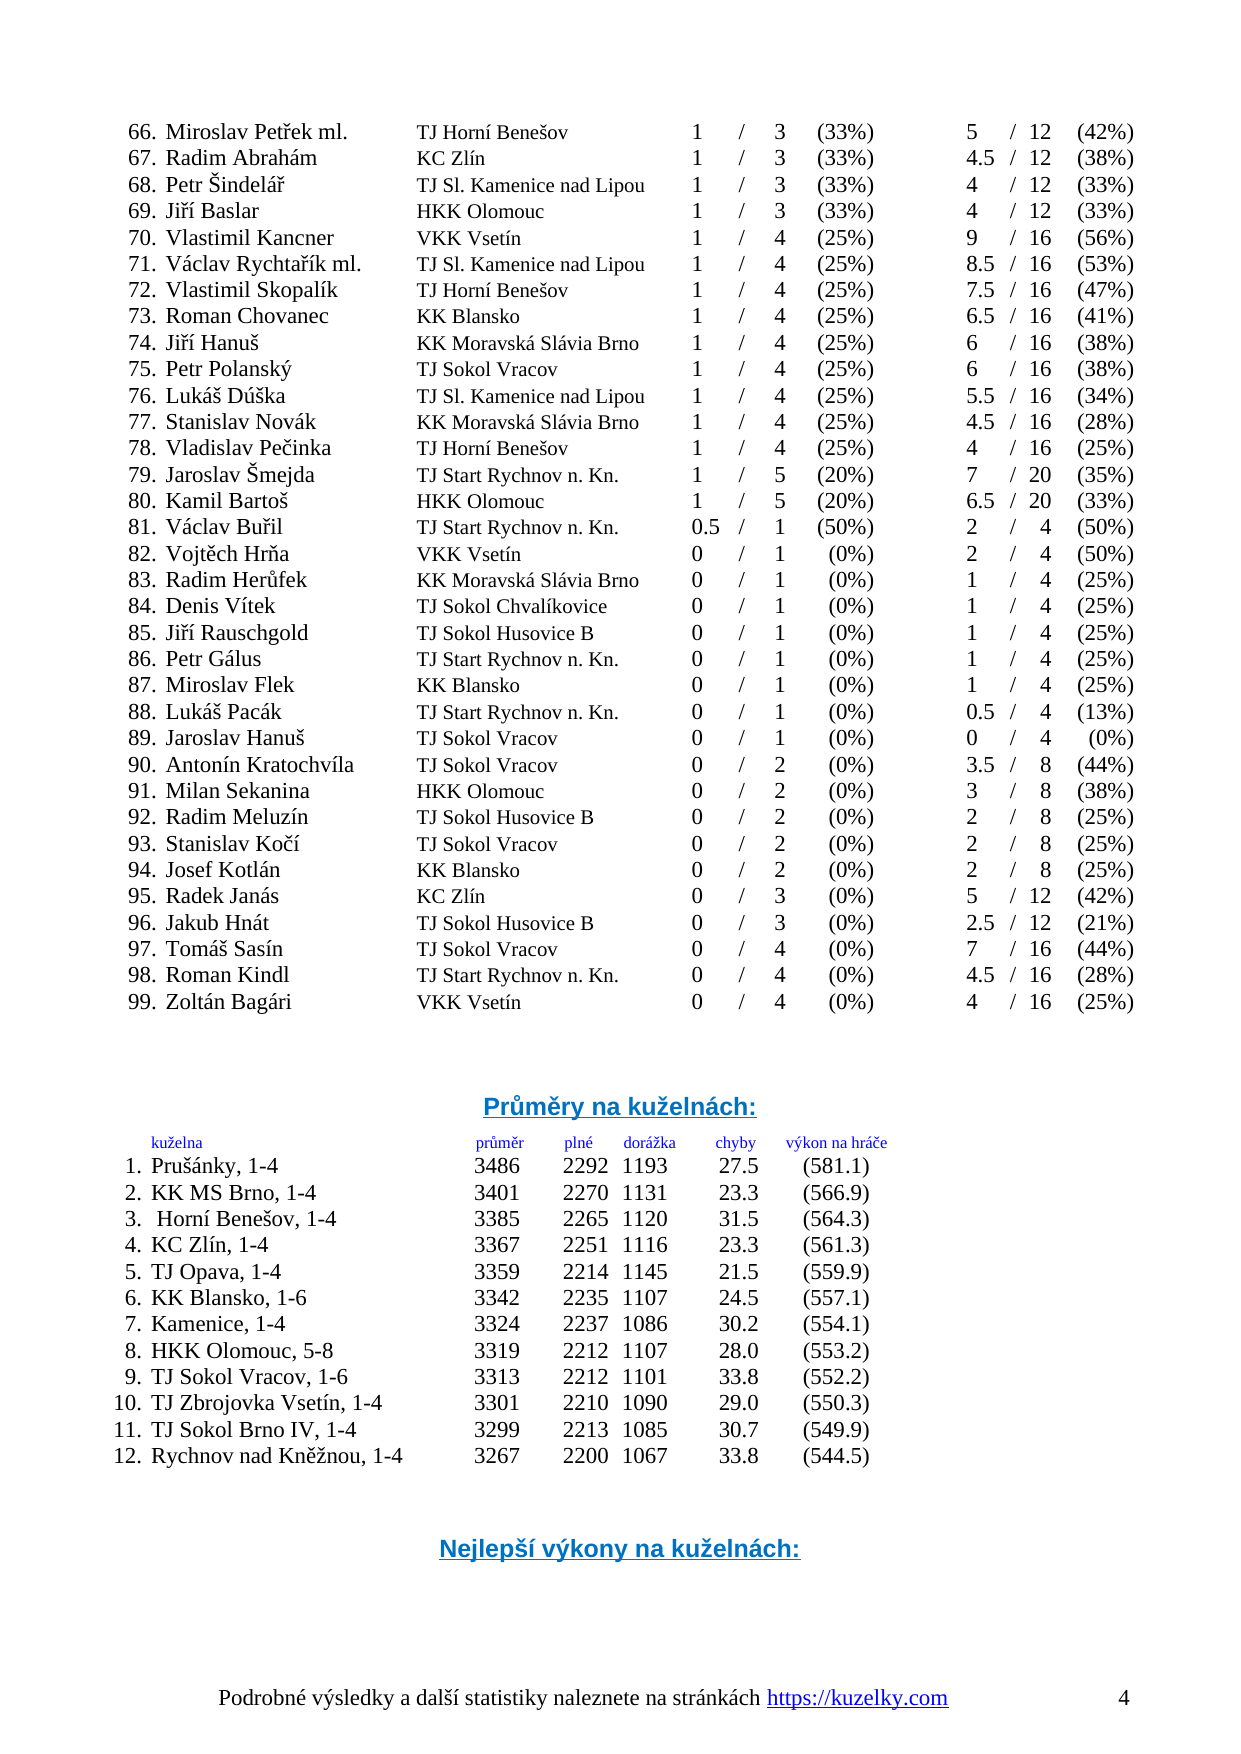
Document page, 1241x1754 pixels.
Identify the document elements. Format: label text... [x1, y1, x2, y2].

text 2. KK MS Brno, 1-4 3401 2270 1131 23.3 (566.9) [106, 1179, 1134, 1205]
text 82. Vojtěch Hrňa VKK Vsetín 0 / 1 (0%) 2 / 4 (50%) [106, 540, 1134, 566]
text 93. Stanislav Kočí TJ Sokol Vracov 0 / 2 (0%) 2 / 8 (25%) [106, 830, 1134, 856]
text 12. Rychnov nad Kněžnou, 1-4 3267 2200 1067 33.8 (544.5) [106, 1442, 1134, 1468]
text 94. Josef Kotlán KK Blansko 0 / 2 (0%) 2 / 8 (25%) [106, 856, 1134, 882]
text 70. Vlastimil Kancner VKK Vsetín 1 / 4 (25%) 9 / 16 (56%) [106, 223, 1134, 250]
text 85. Jiří Rauschgold TJ Sokol Husovice B 0 / 1 (0%) 1 / 4 (25%) [106, 619, 1134, 645]
text 80. Kamil Bartoš HKK Olomouc 1 / 5 (20%) 6.5 / 20 (33%) [106, 487, 1134, 513]
text 89. Jaroslav Hanuš TJ Sokol Vracov 0 / 1 (0%) 0 / 4 (0%) [106, 724, 1134, 751]
text 3. Horní Benešov, 1-4 3385 2265 1120 31.5 (564.3) [106, 1205, 1134, 1231]
text 78. Vladislav Pečinka TJ Horní Benešov 1 / 4 (25%) 4 / 16 (25%) [106, 434, 1134, 461]
text 92. Radim Meluzín TJ Sokol Husovice B 0 / 2 (0%) 2 / 8 (25%) [106, 803, 1134, 830]
text 1. Prušánky, 1-4 3486 2292 1193 27.5 (581.1) [106, 1152, 1134, 1179]
text 9. TJ Sokol Vracov, 1-6 3313 2212 1101 33.8 (552.2) [106, 1363, 1134, 1389]
text 73. Roman Chovanec KK Blansko 1 / 4 (25%) 6.5 / 16 (41%) [106, 303, 1134, 329]
text 69. Jiří Baslar HKK Olomouc 1 / 3 (33%) 4 / 12 (33%) [106, 197, 1134, 223]
text Průměry na kuželnách: [94, 1092, 1145, 1121]
text 66. Miroslav Petřek ml. TJ Horní Benešov 1 / 3 (33%) 5 / 12 (42%) [106, 118, 1134, 144]
text 11. TJ Sokol Brno IV, 1-4 3299 2213 1085 30.7 (549.9) [106, 1416, 1134, 1442]
text 88. Lukáš Pacák TJ Start Rychnov n. Kn. 0 / 1 (0%) 0.5 / 4 (13%) [106, 698, 1134, 724]
text 10. TJ Zbrojovka Vsetín, 1-4 3301 2210 1090 29.0 (550.3) [106, 1389, 1134, 1416]
text 81. Václav Buřil TJ Start Rychnov n. Kn. 0.5 / 1 (50%) 2 / 4 (50%) [106, 513, 1134, 540]
text 71. Václav Rychtařík ml. TJ Sl. Kamenice nad Lipou 1 / 4 (25%) 8.5 / 16 (53%) [106, 250, 1134, 276]
text 8. HKK Olomouc, 5-8 3319 2212 1107 28.0 (553.2) [106, 1337, 1134, 1363]
text 84. Denis Vítek TJ Sokol Chvalíkovice 0 / 1 (0%) 1 / 4 (25%) [106, 592, 1134, 619]
text kuželna průměr plné dorážka chyby výkon na hráče [106, 1133, 1134, 1152]
text 67. Radim Abrahám KC Zlín 1 / 3 (33%) 4.5 / 12 (38%) [106, 144, 1134, 171]
text 95. Radek Janás KC Zlín 0 / 3 (0%) 5 / 12 (42%) [106, 882, 1134, 909]
text 72. Vlastimil Skopalík TJ Horní Benešov 1 / 4 (25%) 7.5 / 16 (47%) [106, 276, 1134, 303]
text 90. Antonín Kratochvíla TJ Sokol Vracov 0 / 2 (0%) 3.5 / 8 (44%) [106, 751, 1134, 777]
text 77. Stanislav Novák KK Moravská Slávia Brno 1 / 4 (25%) 4.5 / 16 (28%) [106, 408, 1134, 434]
text 4. KC Zlín, 1-4 3367 2251 1116 23.3 (561.3) [106, 1231, 1134, 1258]
text 96. Jakub Hnát TJ Sokol Husovice B 0 / 3 (0%) 2.5 / 12 (21%) [106, 909, 1134, 935]
text 6. KK Blansko, 1-6 3342 2235 1107 24.5 (557.1) [106, 1284, 1134, 1310]
text 68. Petr Šindelář TJ Sl. Kamenice nad Lipou 1 / 3 (33%) 4 / 12 (33%) [106, 171, 1134, 197]
text 99. Zoltán Bagári VKK Vsetín 0 / 4 (0%) 4 / 16 (25%) [106, 988, 1134, 1014]
text 76. Lukáš Dúška TJ Sl. Kamenice nad Lipou 1 / 4 (25%) 5.5 / 16 (34%) [106, 382, 1134, 408]
text Nejlepší výkony na kuželnách: [94, 1534, 1145, 1562]
text 7. Kamenice, 1-4 3324 2237 1086 30.2 (554.1) [106, 1310, 1134, 1337]
text 86. Petr Gálus TJ Start Rychnov n. Kn. 0 / 1 (0%) 1 / 4 (25%) [106, 645, 1134, 672]
text 74. Jiří Hanuš KK Moravská Slávia Brno 1 / 4 (25%) 6 / 16 (38%) [106, 329, 1134, 355]
text 5. TJ Opava, 1-4 3359 2214 1145 21.5 (559.9) [106, 1258, 1134, 1284]
text 87. Miroslav Flek KK Blansko 0 / 1 (0%) 1 / 4 (25%) [106, 672, 1134, 698]
text 83. Radim Herůfek KK Moravská Slávia Brno 0 / 1 (0%) 1 / 4 (25%) [106, 566, 1134, 592]
text 75. Petr Polanský TJ Sokol Vracov 1 / 4 (25%) 6 / 16 (38%) [106, 355, 1134, 382]
text 98. Roman Kindl TJ Start Rychnov n. Kn. 0 / 4 (0%) 4.5 / 16 (28%) [106, 961, 1134, 988]
text 79. Jaroslav Šmejda TJ Start Rychnov n. Kn. 1 / 5 (20%) 7 / 20 (35%) [106, 461, 1134, 487]
text 97. Tomáš Sasín TJ Sokol Vracov 0 / 4 (0%) 7 / 16 (44%) [106, 935, 1134, 961]
text 91. Milan Sekanina HKK Olomouc 0 / 2 (0%) 3 / 8 (38%) [106, 777, 1134, 803]
